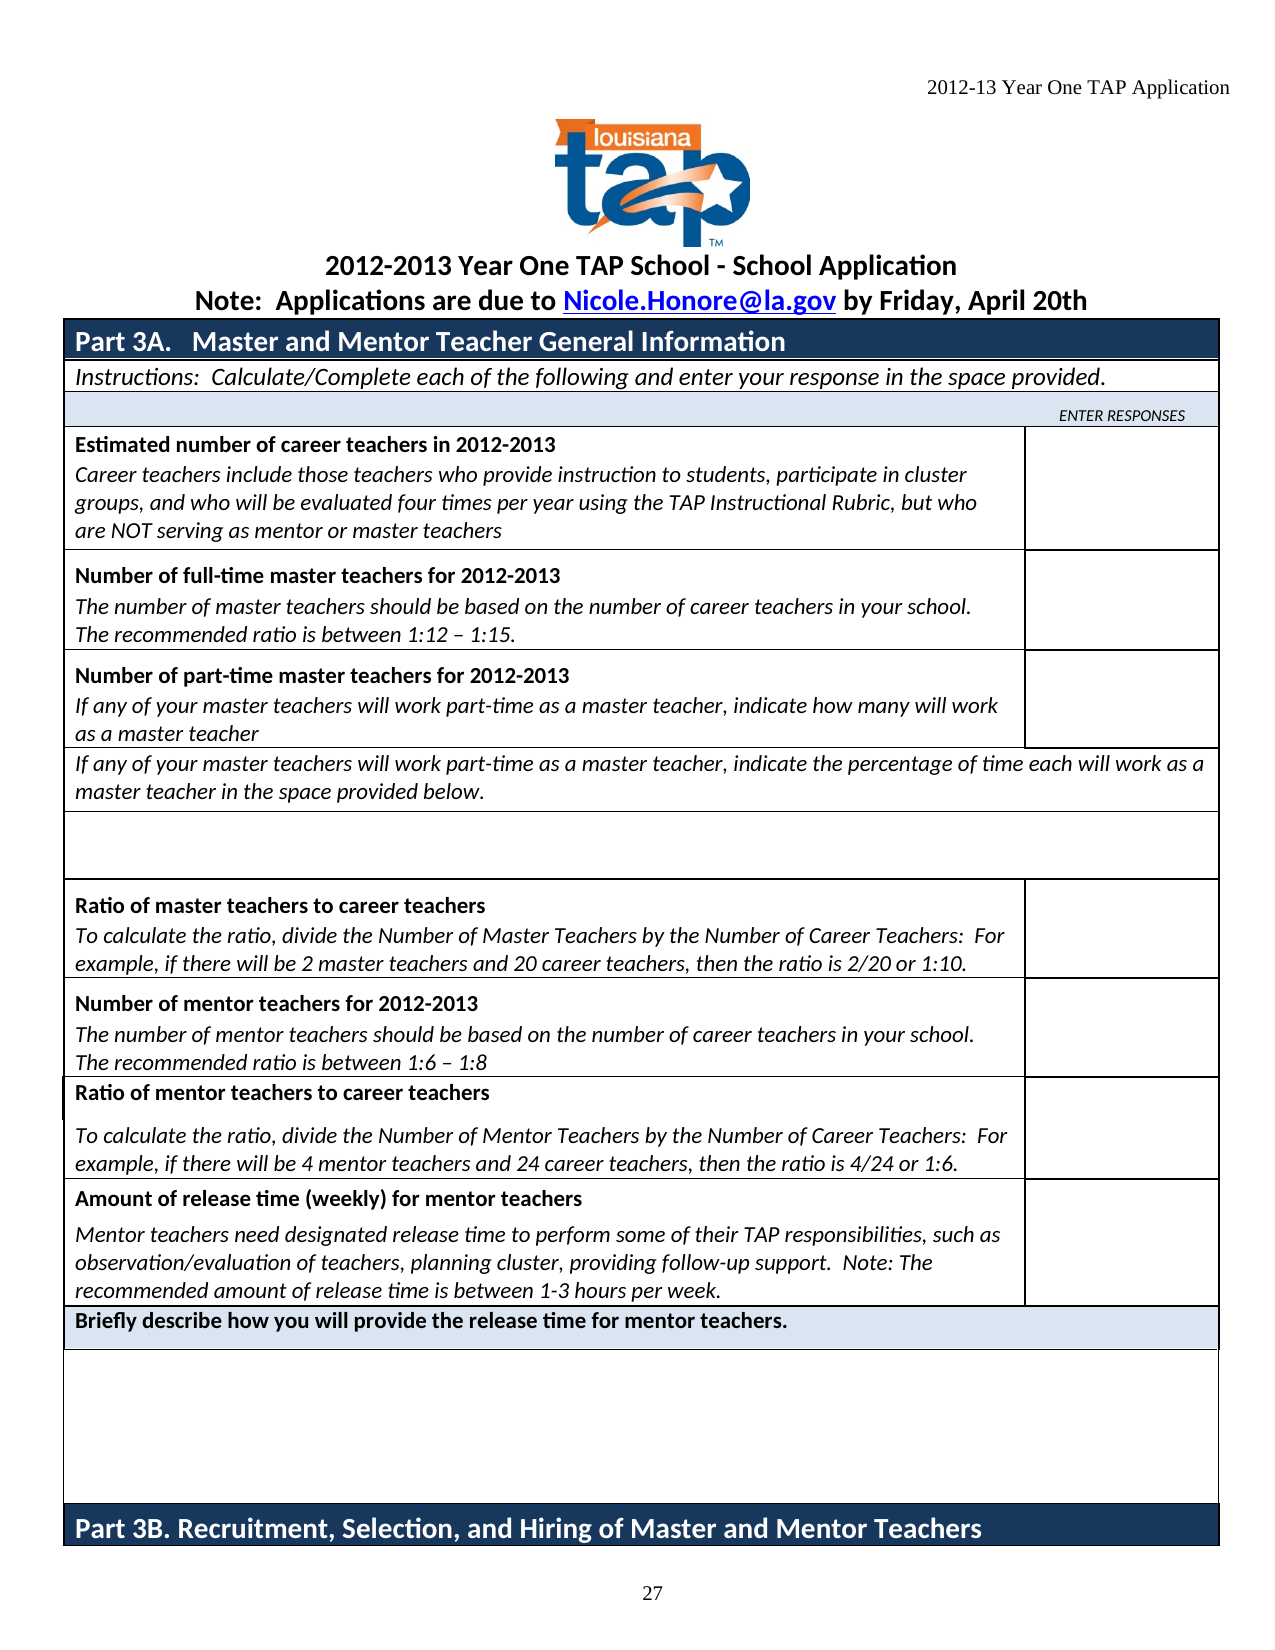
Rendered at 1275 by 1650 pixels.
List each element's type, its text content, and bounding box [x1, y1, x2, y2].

picture [555, 119, 750, 247]
table_cell [1026, 880, 1218, 977]
table_cell [65, 392, 140, 426]
table_cell [1026, 1180, 1218, 1304]
table_cell [64, 1349, 1218, 1503]
table_cell Estimated number of career teachers in 2012-2013 [65, 427, 1024, 458]
table_cell [215, 392, 291, 426]
table_cell If any of your master teachers will work part-time as a master teacher, indicate the percentage of time each will work as a master teacher in the space provided below. [65, 748, 1218, 811]
table_cell Amount of release time (weekly) for mentor teachers [65, 1179, 1024, 1212]
table_cell 2012-2013 Year One TAP School - School Application Note: Applications are due to Nicole.Honore@la.gov by Friday, April 20th [64, 247, 1219, 318]
table_cell [1026, 979, 1218, 1076]
table_cell The number of mentor teachers should be based on the number of career teachers in your school. The recommended ratio is between 1:6 – 1:8 [65, 1018, 1024, 1076]
table_cell If any of your master teachers will work part-time as a master teacher, indicate how many will work as a master teacher [65, 689, 1024, 747]
table_cell [291, 392, 366, 426]
table_cell The number of master teachers should be based on the number of career teachers in your school. The recommended ratio is between 1:12 – 1:15. [65, 590, 1024, 648]
table_cell [1026, 427, 1218, 549]
table_cell Ratio of master teachers to career teachers [65, 880, 1024, 919]
table_cell [517, 392, 592, 426]
table_cell ENTER RESPONSES [1025, 392, 1218, 426]
table_cell [742, 392, 817, 426]
table_cell [1026, 1078, 1218, 1178]
table_cell Part 3B. Recruitment, Selection, and Hiring of Master and Mentor Teachers [65, 1503, 1218, 1545]
table_cell To calculate the ratio, divide the Number of Mentor Teachers by the Number of Career Teachers: For example, if there will be 4 mentor teachers and 24 career teachers, then the ratio is 4/24 or 1:6. [65, 1120, 1024, 1178]
table_cell [817, 392, 1025, 426]
table_cell Number of mentor teachers for 2012-2013 [65, 978, 1024, 1018]
table_cell [592, 392, 667, 426]
table_cell Number of part-time master teachers for 2012-2013 [65, 650, 1024, 689]
table_cell Part 3A. Master and Mentor Teacher General Information [65, 320, 1218, 358]
table_cell Ratio of mentor teachers to career teachers [65, 1077, 1024, 1119]
table_cell Briefly describe how you will provide the release time for mentor teachers. [65, 1307, 1218, 1348]
table_cell [65, 812, 1218, 878]
table_cell Number of full-time master teachers for 2012-2013 [65, 550, 1024, 590]
table_cell [667, 392, 742, 426]
table_cell To calculate the ratio, divide the Number of Master Teachers by the Number of Career Teachers: For example, if there will be 2 master teachers and 20 career teachers, then the ratio is 2/20 or 1:10. [65, 919, 1024, 977]
table_header [64, 99, 1219, 247]
table_cell Career teachers include those teachers who provide instruction to students, participate in cluster groups, and who will be evaluated four times per year using the TAP Instructional Rubric, but who are NOT serving as mentor or master teachers [65, 458, 1024, 549]
table_cell [1026, 651, 1218, 747]
table_cell [366, 392, 441, 426]
table_cell [441, 392, 517, 426]
table_cell [1026, 551, 1218, 648]
table_cell Mentor teachers need designated release time to perform some of their TAP responsibilities, such as observation/evaluation of teachers, planning cluster, providing follow-up support. Note: The recommended amount of release time is between 1-3 hours per week. [65, 1212, 1024, 1304]
table_cell [140, 392, 215, 426]
table_cell Instructions: Calculate/Complete each of the following and enter your response in the space provided. [65, 361, 1218, 391]
